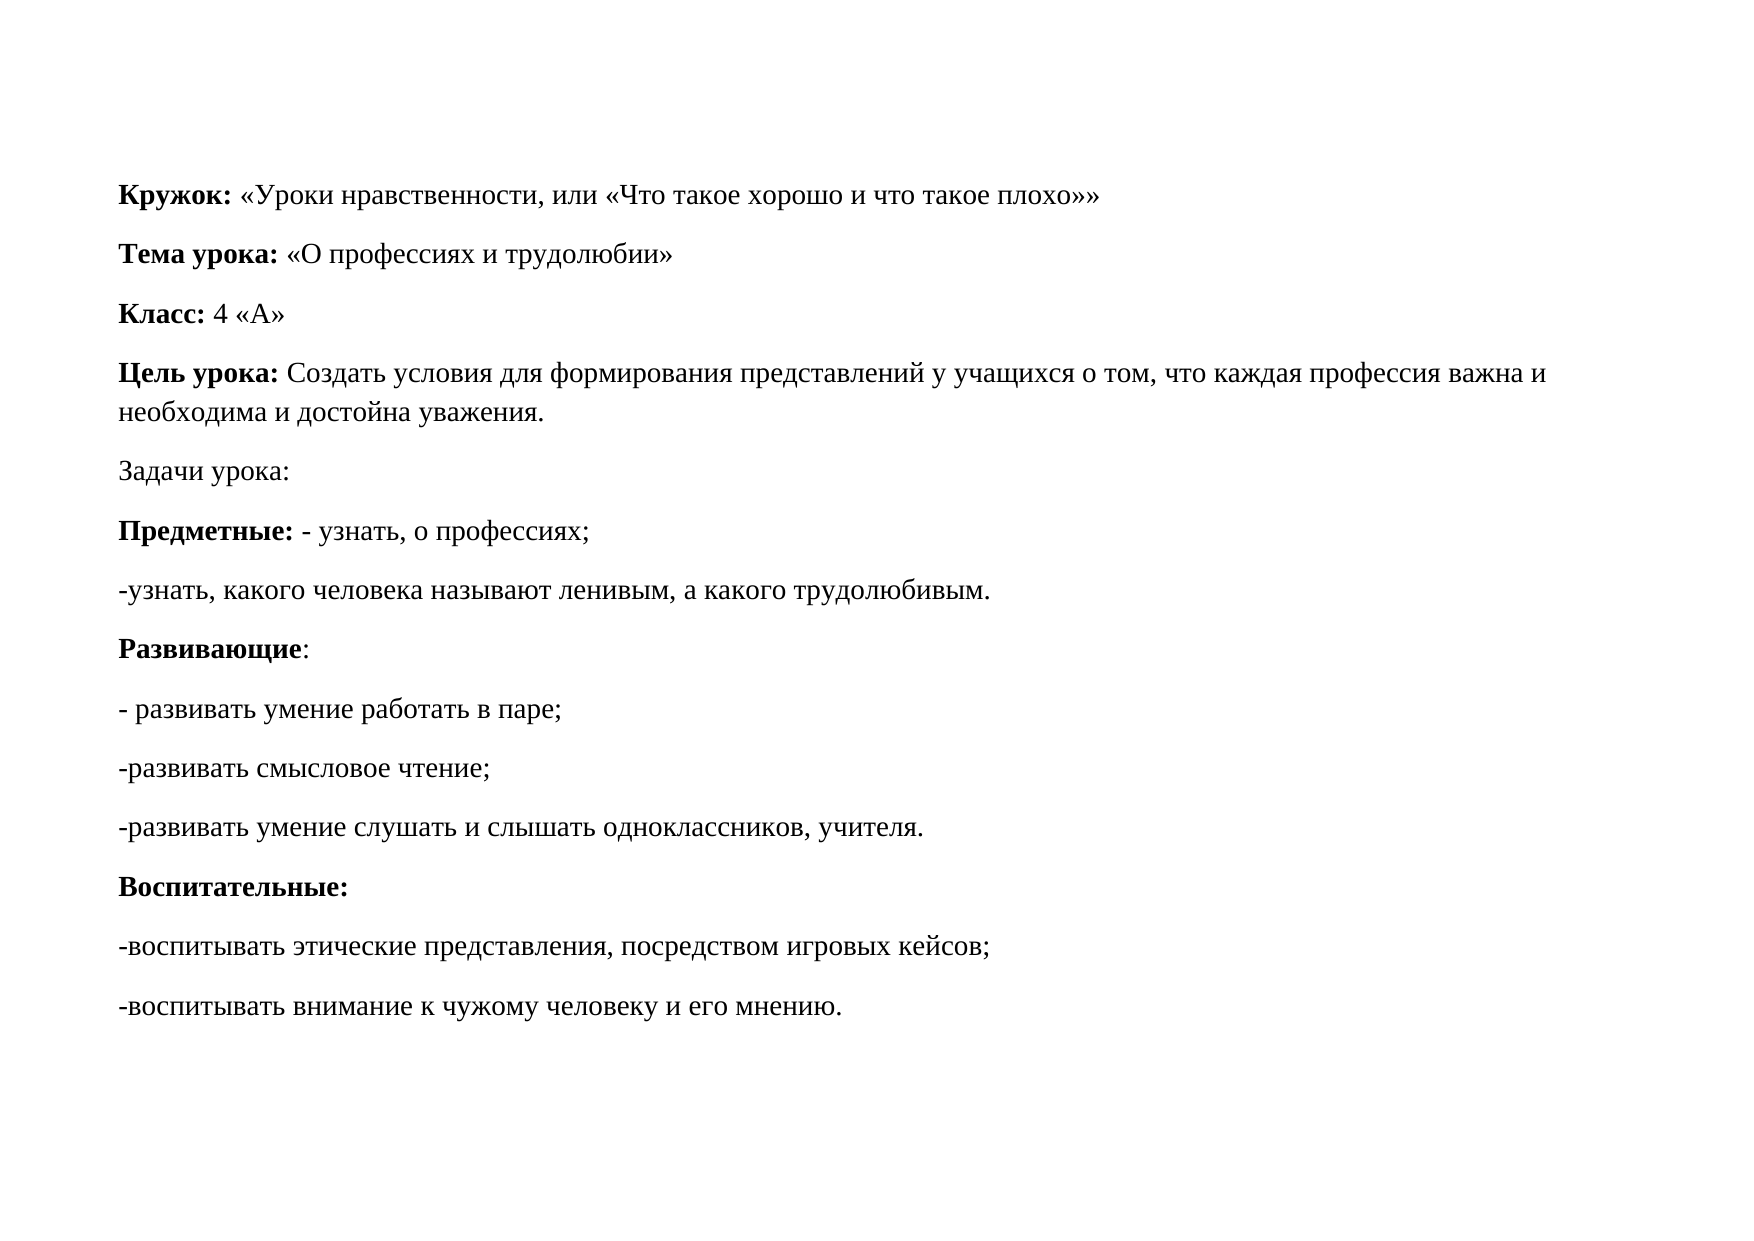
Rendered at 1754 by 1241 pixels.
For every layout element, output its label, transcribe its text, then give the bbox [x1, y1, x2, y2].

text -воспитывать внимание к чужому человеку и его мнению. [118, 988, 1636, 1021]
text Цель урока: Создать условия для формирования представлений у учащихся о том, что каждая профессия важна и необходима и достойна уважения. [118, 355, 1636, 427]
text -узнать, какого человека называют ленивым, а какого трудолюбивым. [118, 572, 1636, 606]
text Кружок: «Уроки нравственности, или «Что такое хорошо и что такое плохо»» [118, 177, 1636, 211]
text Воспитательные: [118, 869, 1636, 902]
text Тема урока: «О профессиях и трудолюбии» [118, 237, 1636, 270]
text -развивать умение слушать и слышать одноклассников, учителя. [118, 809, 1636, 843]
text Предметные: - узнать, о профессиях; [118, 513, 1636, 546]
text Развивающие: [118, 631, 1636, 665]
text - развивать умение работать в паре; [118, 691, 1636, 724]
text Задачи урока: [118, 453, 1636, 487]
text Класс: 4 «А» [118, 296, 1636, 329]
text -воспитывать этические представления, посредством игровых кейсов; [118, 928, 1636, 962]
text -развивать смысловое чтение; [118, 750, 1636, 784]
